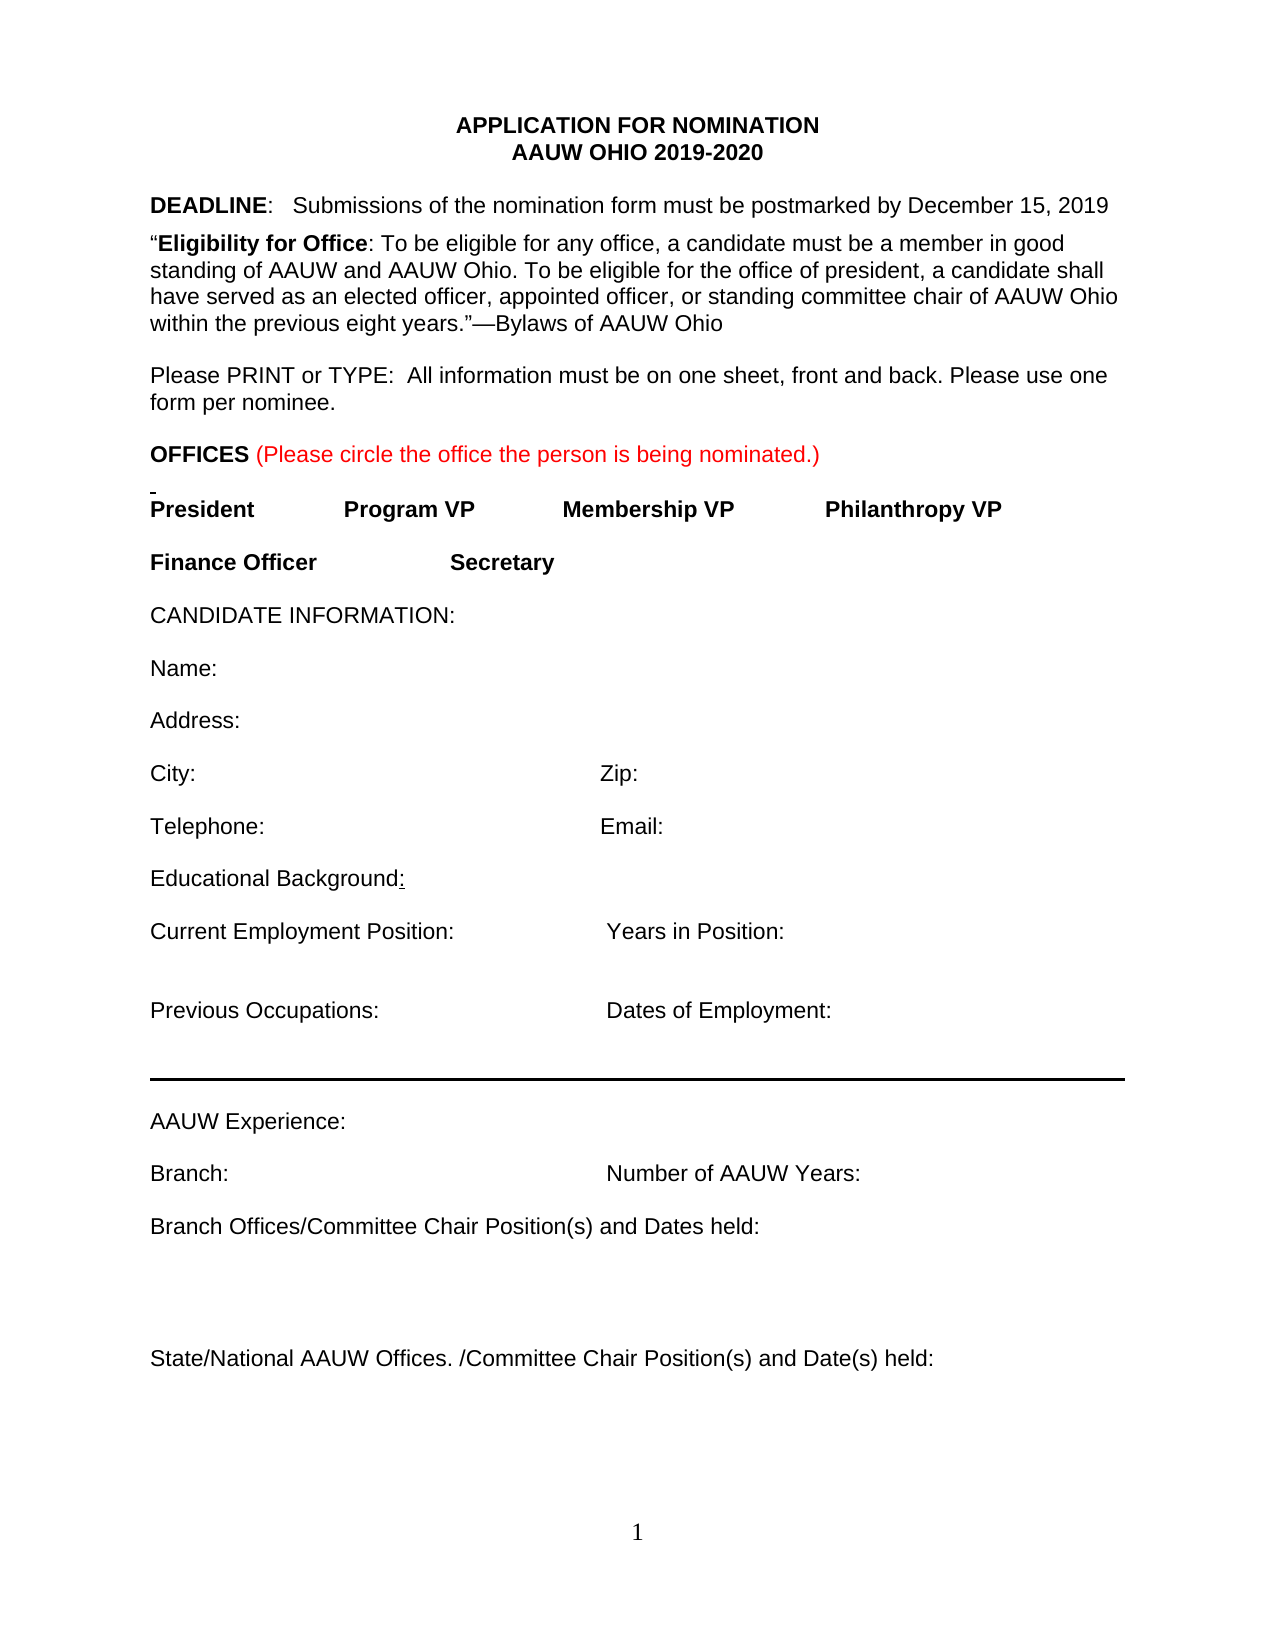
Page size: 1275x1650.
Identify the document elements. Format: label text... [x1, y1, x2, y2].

text AAUW Experience: [150, 1108, 1125, 1134]
text Current Employment Position: Years in Position: [150, 918, 1125, 944]
text Branch Offices/Committee Chair Position(s) and Dates held: [150, 1213, 1125, 1239]
text DEADLINE: Submissions of the nomination form must be postmarked by December 15, 2019 [150, 192, 1125, 218]
text State/National AAUW Offices. /Committee Chair Position(s) and Date(s) held: [150, 1345, 1125, 1371]
text Finance Officer Secretary [150, 549, 1125, 575]
text OFFICES (Please circle the office the person is being nominated.) [150, 441, 1125, 468]
text AAUW OHIO 2019-2020 [150, 139, 1125, 165]
text APPLICATION FOR NOMINATION [150, 112, 1125, 139]
text “Eligibility for Office: To be eligible for any office, a candidate must be a member in good standing of AAUW and AAUW Ohio. To be eligible for the office of president, a candidate shall have served as an elected officer, appointed officer, or standing committee chair of AAUW Ohio within the previous eight years.”—Bylaws of AAUW Ohio [150, 230, 1125, 336]
text Address: [150, 707, 1125, 733]
text Please PRINT or TYPE: All information must be on one sheet, front and back. Please use one form per nominee. [150, 362, 1125, 415]
text CANDIDATE INFORMATION: [150, 602, 1125, 628]
text Name: [150, 654, 1125, 681]
text Telephone: Email: [150, 813, 1125, 839]
text President Program VP Membership VP Philanthropy VP [150, 496, 1125, 523]
text Educational Background: [150, 865, 1125, 892]
text City: Zip: [150, 760, 1125, 786]
text Previous Occupations: Dates of Employment: [150, 997, 1125, 1023]
text Branch: Number of AAUW Years: [150, 1160, 1125, 1187]
